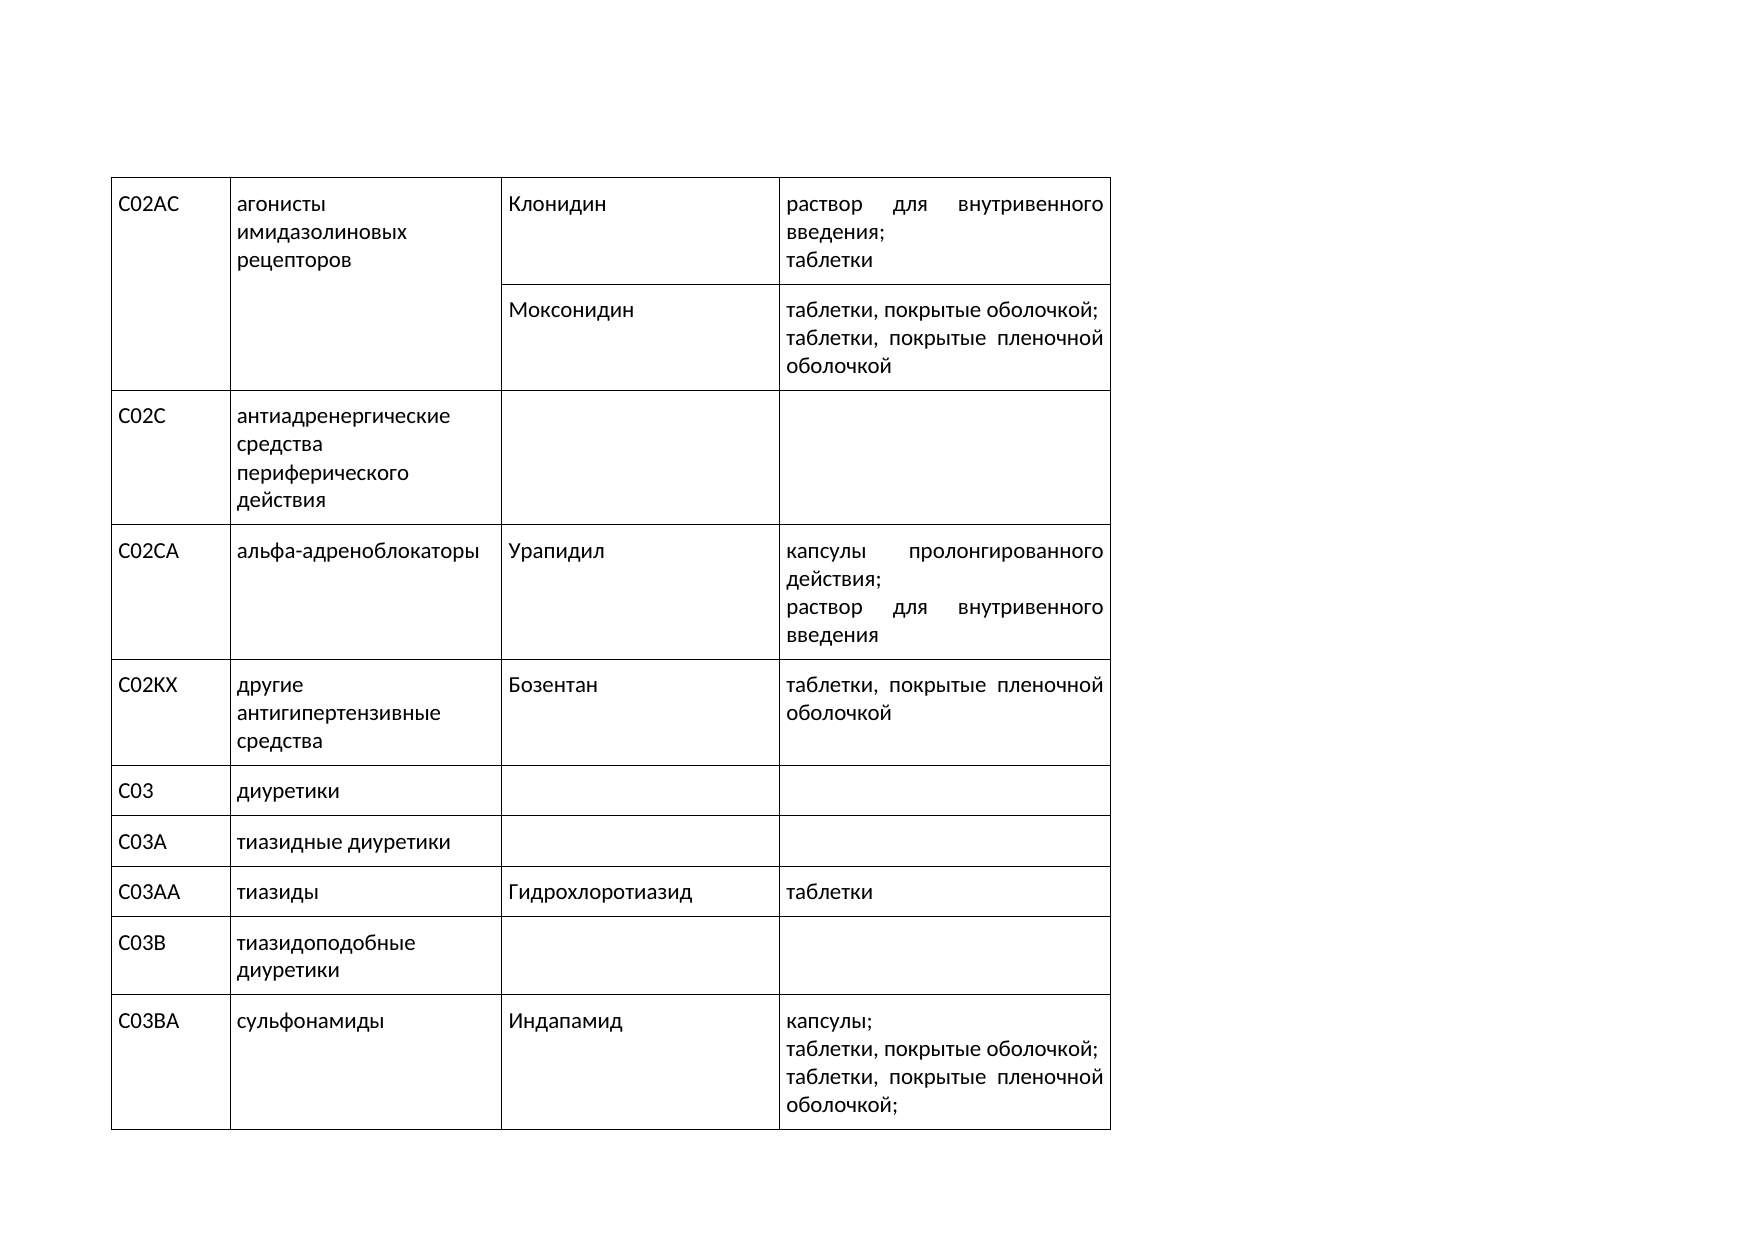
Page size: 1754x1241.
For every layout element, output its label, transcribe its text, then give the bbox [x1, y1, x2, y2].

table_cell [502, 391, 779, 524]
table_cell C03BA [112, 995, 230, 1129]
table_cell антиадренергические средства периферического действия [231, 391, 501, 524]
table_cell диуретики [231, 766, 501, 815]
table_cell C03 [112, 766, 230, 815]
table_cell капсулы пролонгированного действия; раствор для внутривенного введения [780, 525, 1110, 659]
table_cell таблетки, покрытые пленочной оболочкой [780, 660, 1110, 765]
table_cell [780, 917, 1110, 994]
table_cell Индапамид [502, 995, 779, 1129]
table_cell тиазидоподобные диуретики [231, 917, 501, 994]
table_cell таблетки [780, 867, 1110, 916]
table_cell C02CA [112, 525, 230, 659]
table_cell агонисты имидазолиновых рецепторов [231, 178, 501, 390]
table_cell C03A [112, 816, 230, 866]
table_cell [780, 816, 1110, 866]
table_cell [780, 766, 1110, 815]
table_cell Моксонидин [502, 285, 779, 390]
table_cell тиазиды [231, 867, 501, 916]
table_cell раствор для внутривенного введения; таблетки [780, 178, 1110, 283]
table_cell [502, 816, 779, 866]
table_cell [780, 995, 1110, 1129]
table_cell другие антигипертензивные средства [231, 660, 501, 765]
table_cell Бозентан [502, 660, 779, 765]
table_cell C03AA [112, 867, 230, 916]
table_cell [502, 917, 779, 994]
table_cell сульфонамиды [231, 995, 501, 1129]
table_cell Урапидил [502, 525, 779, 659]
table_cell [502, 766, 779, 815]
table_cell таблетки, покрытые оболочкой; таблетки, покрытые пленочной оболочкой [780, 285, 1110, 390]
table_cell Клонидин [502, 178, 779, 283]
table_cell C02C [112, 391, 230, 524]
table_cell тиазидные диуретики [231, 816, 501, 866]
table_cell C02AC [112, 178, 230, 390]
table_cell [780, 391, 1110, 524]
table_cell C03B [112, 917, 230, 994]
table_cell C02KX [112, 660, 230, 765]
table_cell Гидрохлоротиазид [502, 867, 779, 916]
table_cell альфа-адреноблокаторы [231, 525, 501, 659]
